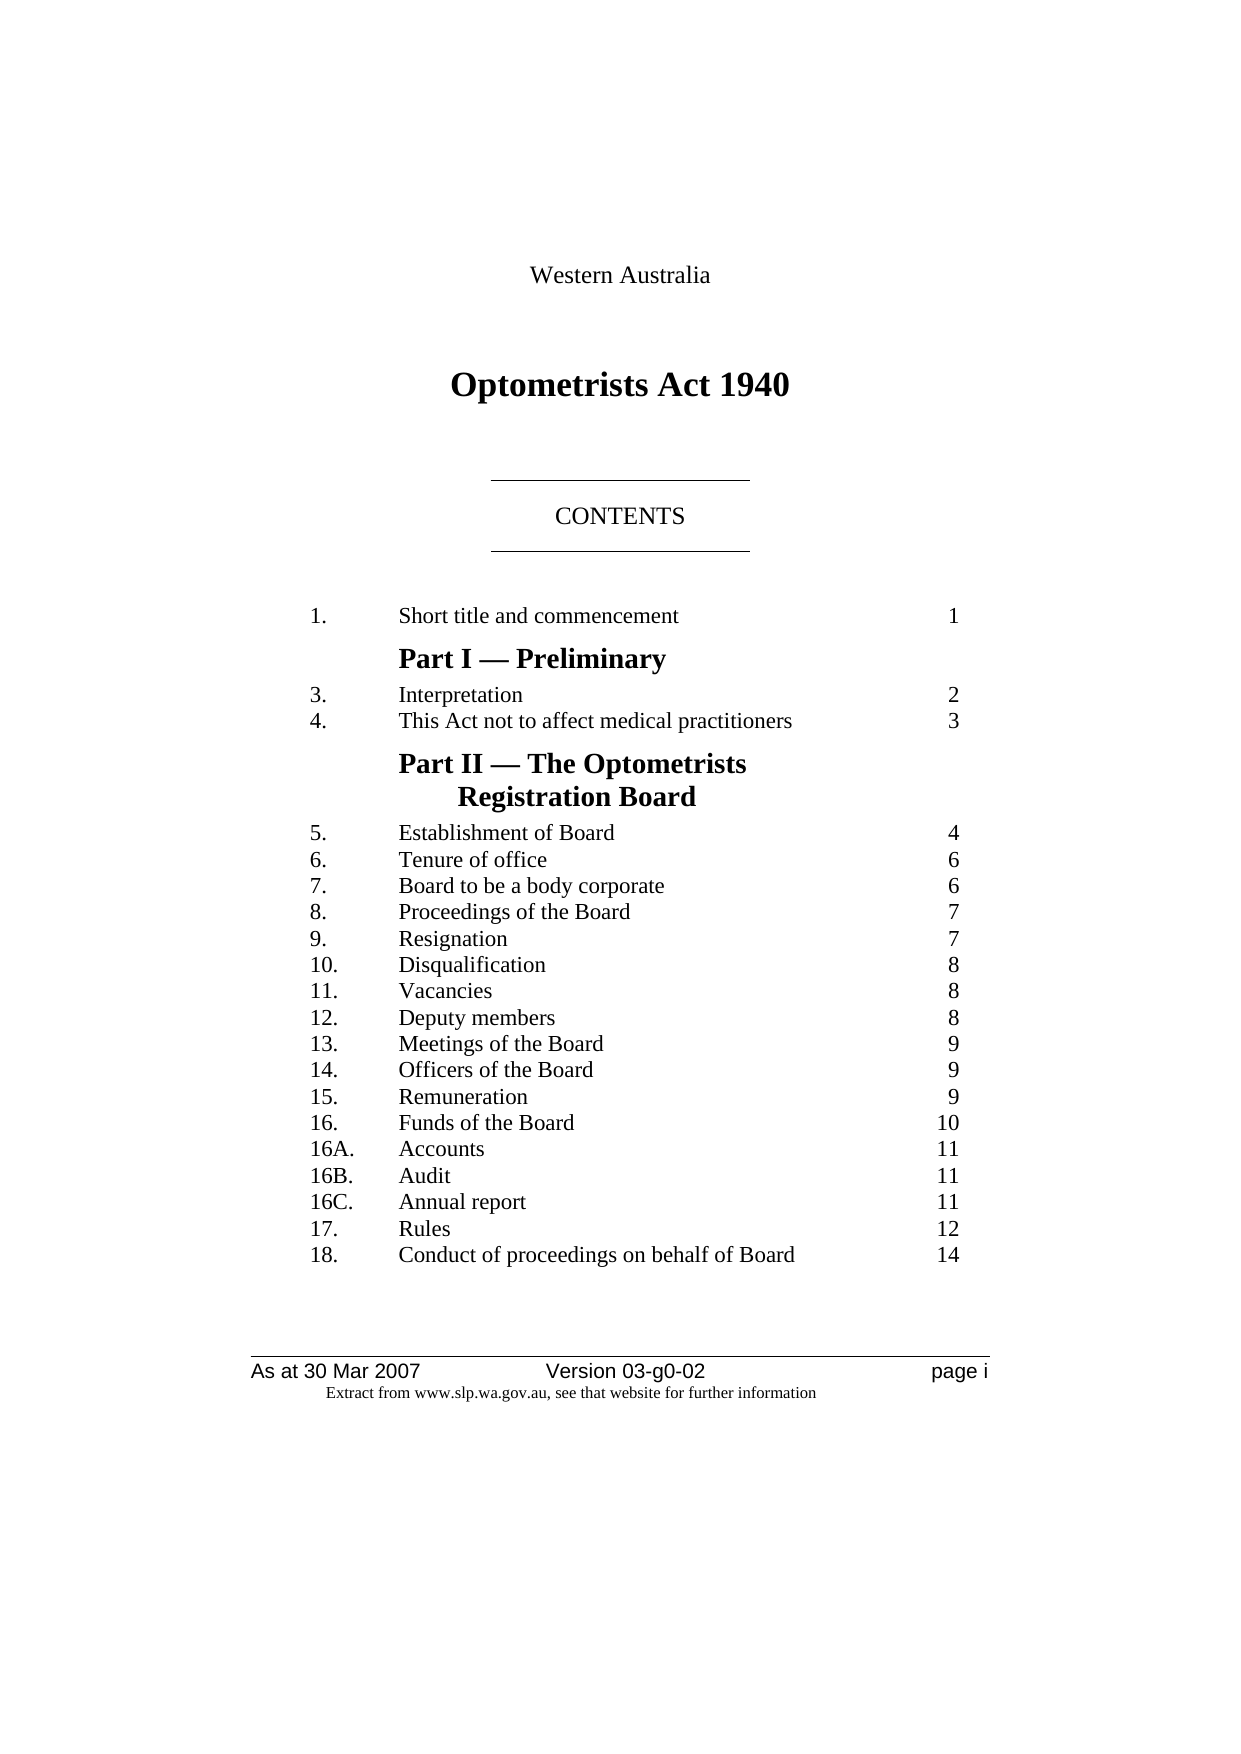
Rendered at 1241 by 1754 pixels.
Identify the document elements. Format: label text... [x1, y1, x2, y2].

text 12. Deputy members 8 [309, 1004, 872, 1030]
text 8. Proceedings of the Board 7 [309, 898, 872, 925]
text Western Australia [251, 260, 990, 289]
text 18. Conduct of proceedings on behalf of Board 14 [309, 1241, 872, 1267]
text -1. Short title and commencement 1 [309, 602, 872, 628]
text CONTENTS [491, 481, 750, 551]
text 16. Funds of the Board 10 [309, 1109, 872, 1136]
text 4. This Act not to affect medical practitioners 3 [309, 707, 872, 733]
text 7. Board to be a body corporate 6 [309, 872, 872, 898]
text 16C. Annual report 11 [309, 1188, 872, 1214]
text 3. Interpretation 2 [309, 681, 872, 707]
text 9. Resignation 7 [309, 925, 872, 951]
text 10. Disqualification 8 [309, 951, 872, 977]
text 11. Vacancies 8 [309, 977, 872, 1004]
text 17. Rules 12 [309, 1214, 872, 1241]
text 14. Officers of the Board 9 [309, 1056, 872, 1083]
text 5. Establishment of Board 4 [309, 819, 872, 846]
text Part I — Preliminary [398, 641, 872, 674]
text Optometrists Act 1940 [251, 364, 990, 404]
text 13. Meetings of the Board 9 [309, 1030, 872, 1056]
text 16B. Audit 11 [309, 1162, 872, 1188]
text 6. Tenure of office 6 [309, 846, 872, 872]
text Part II — The Optometrists Registration Board [398, 746, 872, 813]
text 15. Remuneration 9 [309, 1083, 872, 1109]
text 16A. Accounts 11 [309, 1136, 872, 1162]
